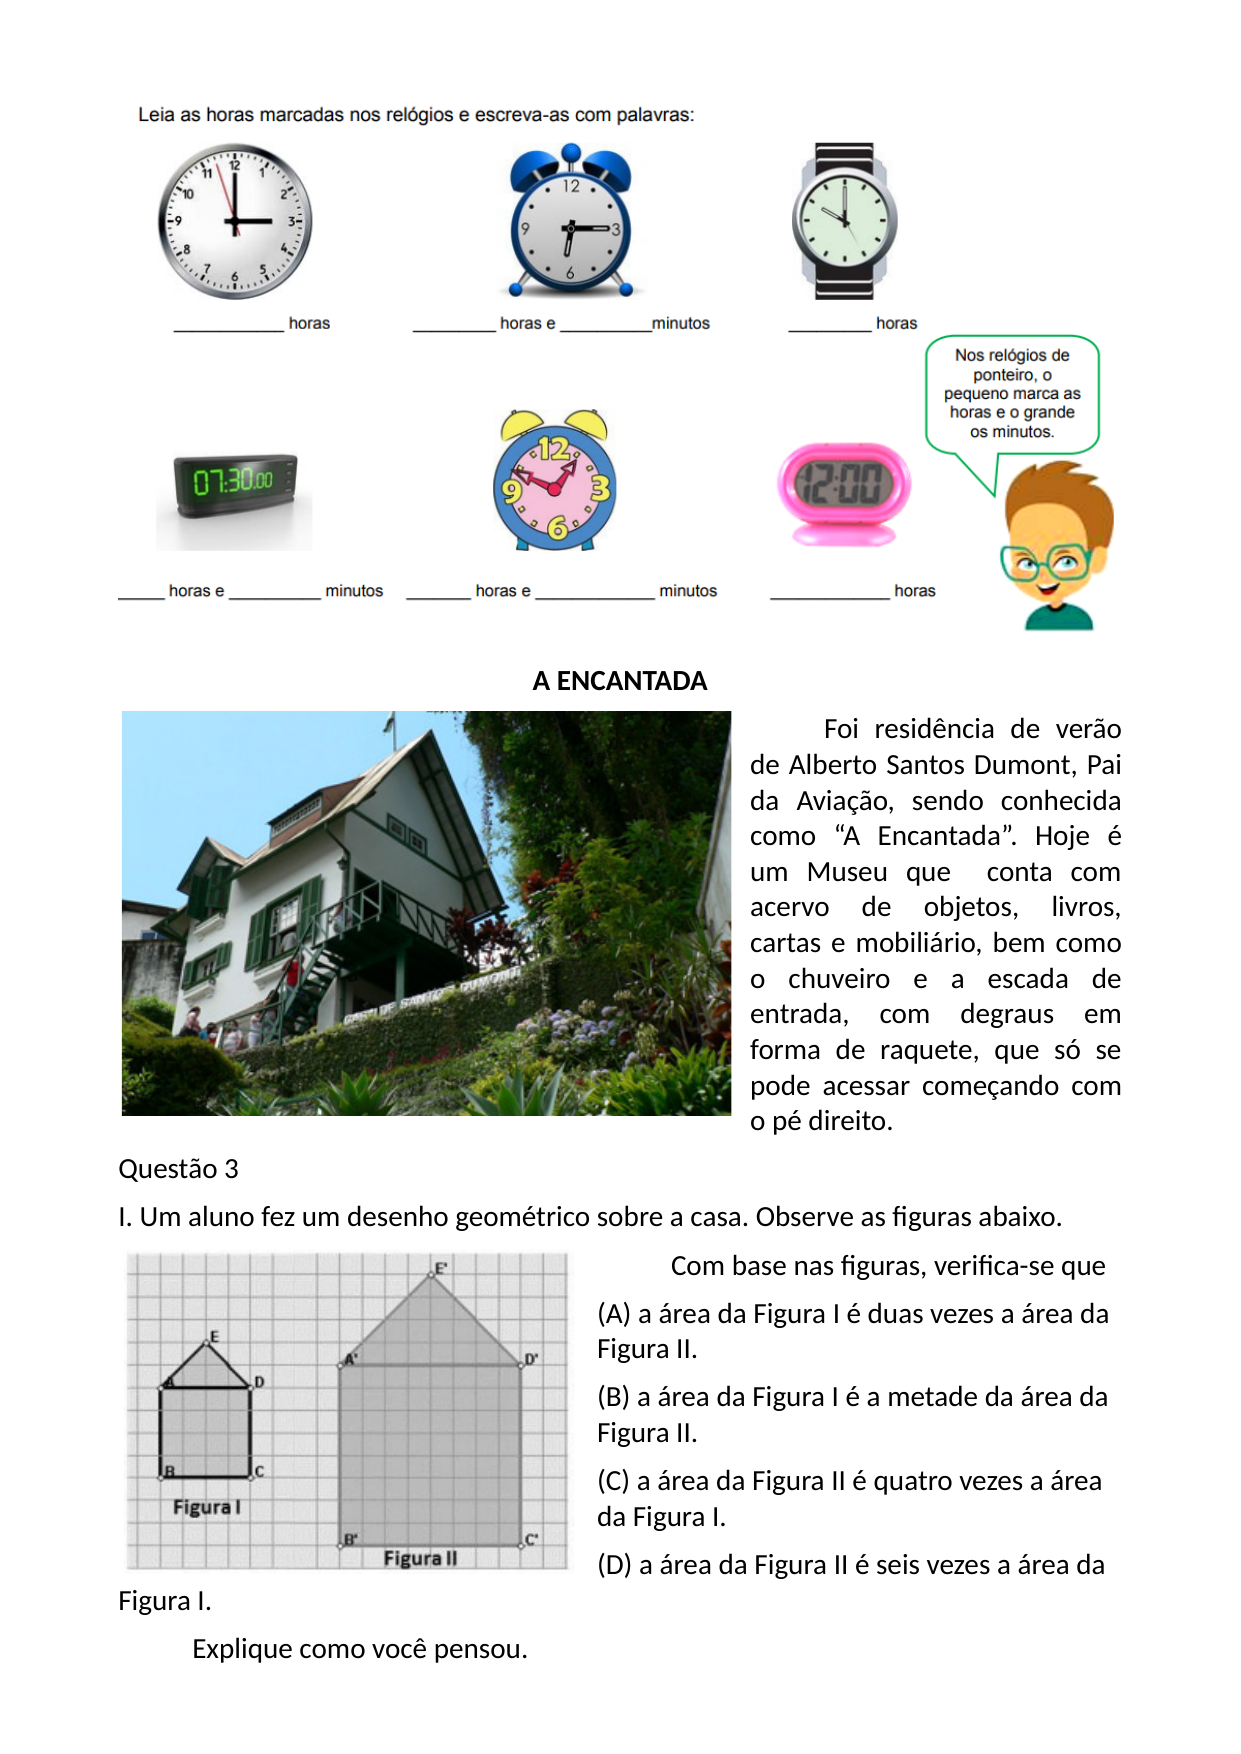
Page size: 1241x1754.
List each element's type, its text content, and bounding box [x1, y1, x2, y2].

text A ENCANTADA [118, 662, 1122, 698]
text (D) a área da Figura II é seis vezes a área da Figura I. [118, 1546, 1122, 1617]
picture [121, 711, 732, 1116]
text Explique como você pensou. [118, 1630, 1122, 1665]
text (A) a área da Figura I é duas vezes a área da Figura II. [579, 1295, 1122, 1366]
text Questão 3 [118, 1150, 1122, 1186]
text (C) a área da Figura II é quatro vezes a área da Figura I. [579, 1462, 1122, 1533]
text Com base nas figuras, verifica-se que [579, 1247, 1122, 1282]
text (B) a área da Figura I é a metade da área da Figura II. [579, 1378, 1122, 1450]
picture [118, 87, 1122, 650]
picture [121, 1247, 579, 1571]
text I. Um aluno fez um desenho geométrico sobre a casa. Observe as figuras abaixo. [118, 1198, 1122, 1234]
